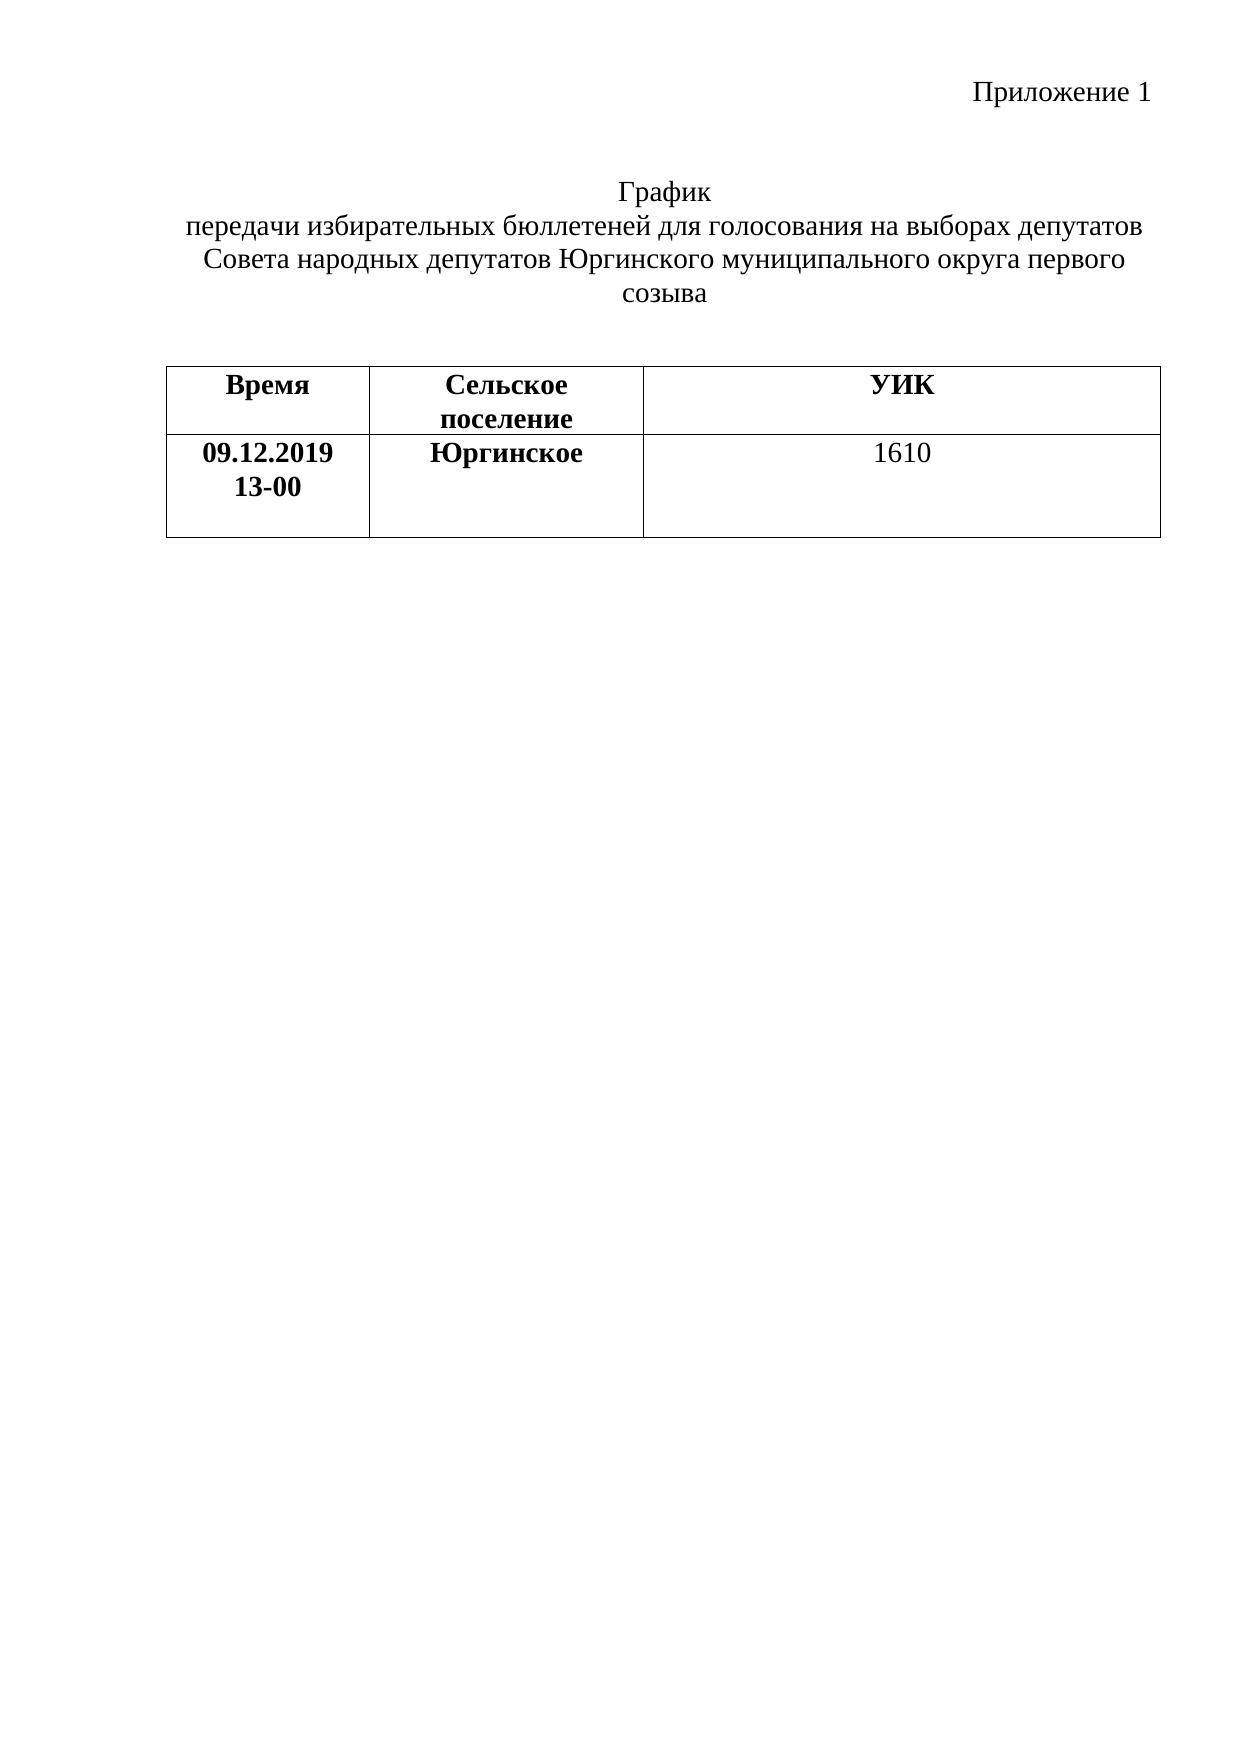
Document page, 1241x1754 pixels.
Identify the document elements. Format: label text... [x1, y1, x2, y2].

table_header УИК [644, 367, 1160, 434]
text Приложение 1 [177, 74, 1152, 107]
table_cell Юргинское [370, 435, 643, 537]
table_header Сельское поселение [370, 367, 643, 434]
table_cell 09.12.2019 13-00 [167, 435, 369, 537]
text передачи избирательных бюллетеней для голосования на выборах депутатов Совета народных депутатов Юргинского муниципального округа первого созыва [177, 208, 1152, 309]
text График [177, 174, 1152, 208]
table_header Время [167, 367, 369, 434]
table_cell 1610 [644, 435, 1160, 537]
